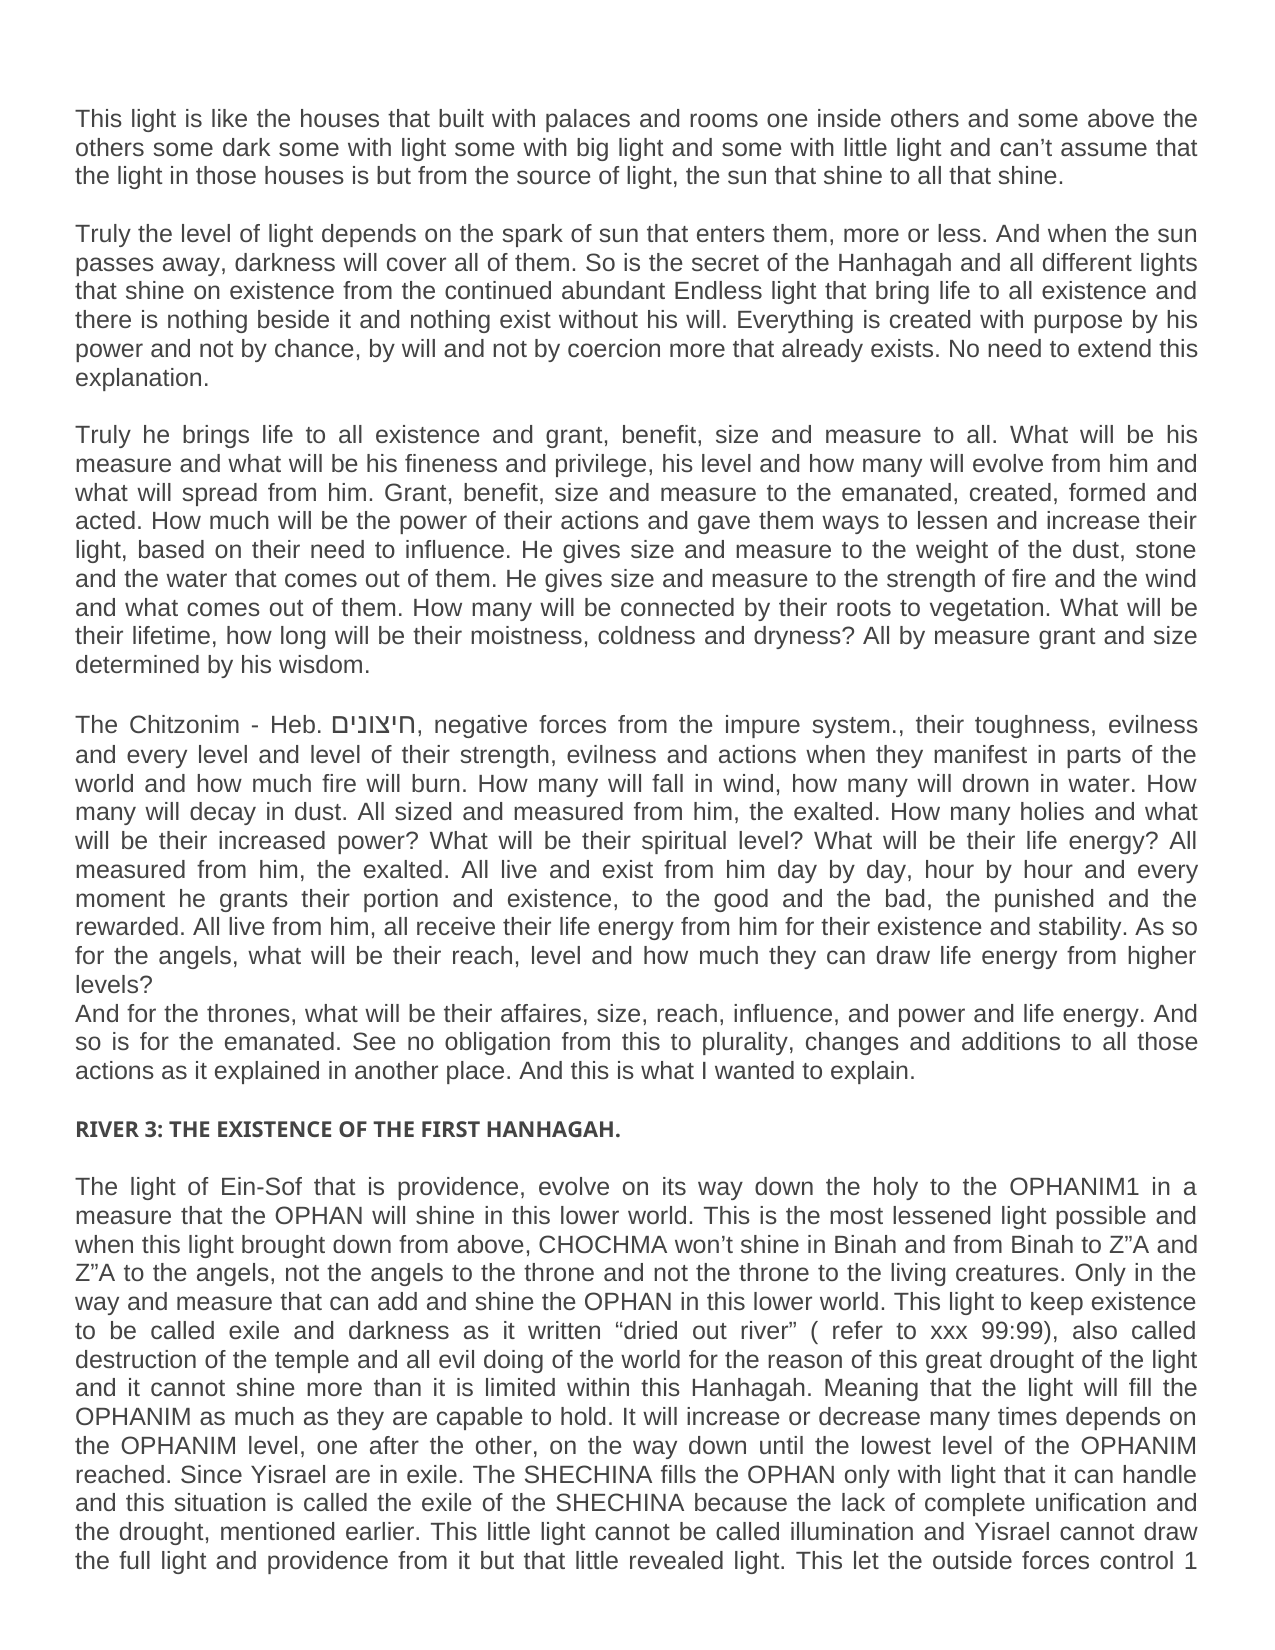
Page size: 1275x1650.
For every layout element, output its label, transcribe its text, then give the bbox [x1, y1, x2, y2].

text RIVER 3: THE EXISTENCE OF THE FIRST HANHAGAH. [75, 1114, 1200, 1143]
text Truly he brings life to all existence and grant, benefit, size and measure to all. What will be his measure and what will be his fineness and privilege, his level and how many will evolve from him and what will spread from him. Grant, benefit, size and measure to the emanated, created, formed and acted. How much will be the power of their actions and gave them ways to lessen and increase their light, based on their need to influence. He gives size and measure to the weight of the dust, stone and the water that comes out of them. He gives size and measure to the strength of fire and the wind and what comes out of them. How many will be connected by their roots to vegetation. What will be their lifetime, how long will be their moistness, coldness and dryness? All by measure grant and size determined by his wisdom. [75, 420, 1200, 679]
text Truly the level of light depends on the spark of sun that enters them, more or less. And when the sun passes away, darkness will cover all of them. So is the secret of the Hanhagah and all different lights that shine on existence from the continued abundant Endless light that bring life to all existence and there is nothing beside it and nothing exist without his will. Everything is created with purpose by his power and not by chance, by will and not by coercion more that already exists. No need to extend this explanation. [75, 219, 1200, 391]
text This light is like the houses that built with palaces and rooms one inside others and some above the others some dark some with light some with big light and some with little light and can’t assume that the light in those houses is but from the source of light, the sun that shine to all that shine. [75, 104, 1200, 190]
text The Chitzonim - Heb. חיצונים, negative forces from the impure system., their toughness, evilness and every level and level of their strength, evilness and actions when they manifest in parts of the world and how much fire will burn. How many will fall in wind, how many will drown in water. How many will decay in dust. All sized and measured from him, the exalted. How many holies and what will be their increased power? What will be their spiritual level? What will be their life energy? All measured from him, the exalted. All live and exist from him day by day, hour by hour and every moment he grants their portion and existence, to the good and the bad, the punished and the rewarded. All live from him, all receive their life energy from him for their existence and stability. As so for the angels, what will be their reach, level and how much they can draw life energy from higher levels? [75, 707, 1200, 999]
text And for the thrones, what will be their affaires, size, reach, influence, and power and life energy. And so is for the emanated. See no obligation from this to plurality, changes and additions to all those actions as it explained in another place. And this is what I wanted to explain. [75, 999, 1200, 1085]
